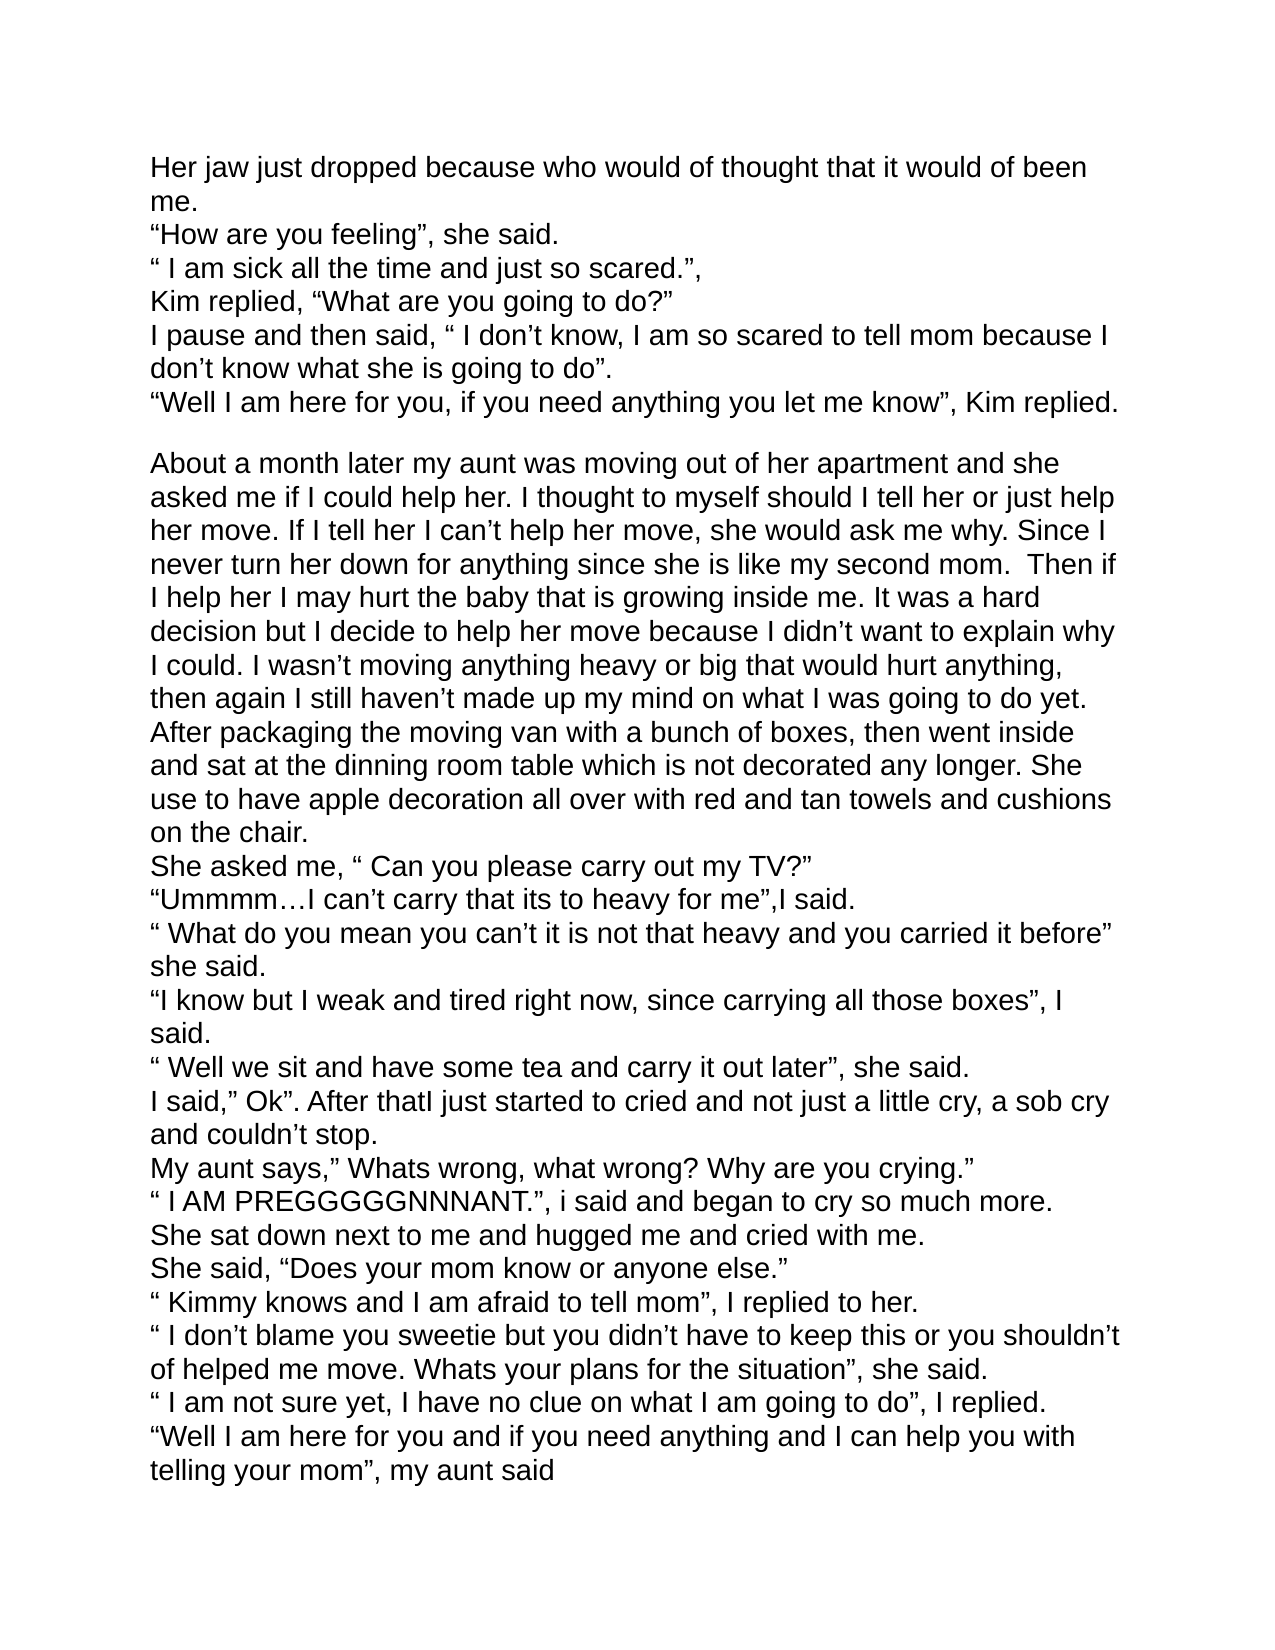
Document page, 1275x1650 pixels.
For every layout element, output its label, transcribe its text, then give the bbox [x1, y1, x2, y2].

text She asked me, “ Can you please carry out my TV?” [150, 849, 1125, 883]
text “ I am sick all the time and just so scared.”, [150, 251, 1125, 284]
text She sat down next to me and hugged me and cried with me. [150, 1218, 1125, 1252]
text “ Well we sit and have some tea and carry it out later”, she said. [150, 1051, 1125, 1084]
text Her jaw just dropped because who would of thought that it would of been me. [150, 150, 1125, 217]
text “ What do you mean you can’t it is not that heavy and you carried it before” she said. [150, 917, 1125, 984]
text “Ummmm…I can’t carry that its to heavy for me”,I said. [150, 883, 1125, 917]
text “ Kimmy knows and I am afraid to tell mom”, I replied to her. [150, 1286, 1125, 1319]
text “How are you feeling”, she said. [150, 217, 1125, 251]
text “Well I am here for you and if you need anything and I can help you with telling your mom”, my aunt said [150, 1420, 1125, 1487]
text “ I am not sure yet, I have no clue on what I am going to do”, I replied. [150, 1386, 1125, 1420]
text “ I AM PREGGGGGNNNANT.”, i said and began to cry so much more. [150, 1185, 1125, 1218]
text “ I don’t blame you sweetie but you didn’t have to keep this or you shouldn’t of helped me move. Whats your plans for the situation”, she said. [150, 1319, 1125, 1386]
text She said, “Does your mom know or anyone else.” [150, 1252, 1125, 1286]
text “Well I am here for you, if you need anything you let me know”, Kim replied. [150, 385, 1125, 418]
text My aunt says,” Whats wrong, what wrong? Why are you crying.” [150, 1151, 1125, 1185]
text “I know but I weak and tired right now, since carrying all those boxes”, I said. [150, 984, 1125, 1051]
text Kim replied, “What are you going to do?” [150, 284, 1125, 318]
text About a month later my aunt was moving out of her apartment and she asked me if I could help her. I thought to myself should I tell her or just help her move. If I tell her I can’t help her move, she would ask me why. Since I never turn her down for anything since she is like my second mom. Then if I help her I may hurt the baby that is growing inside me. It was a hard decision but I decide to help her move because I didn’t want to explain why I could. I wasn’t moving anything heavy or big that would hurt anything, then again I still haven’t made up my mind on what I was going to do yet. After packaging the moving van with a bunch of boxes, then went inside and sat at the dinning room table which is not decorated any longer. She use to have apple decoration all over with red and tan towels and cushions on the chair. [150, 447, 1125, 849]
text I pause and then said, “ I don’t know, I am so scared to tell mom because I don’t know what she is going to do”. [150, 318, 1125, 385]
text I said,” Ok”. After thatI just started to cried and not just a little cry, a sob cry and couldn’t stop. [150, 1084, 1125, 1151]
